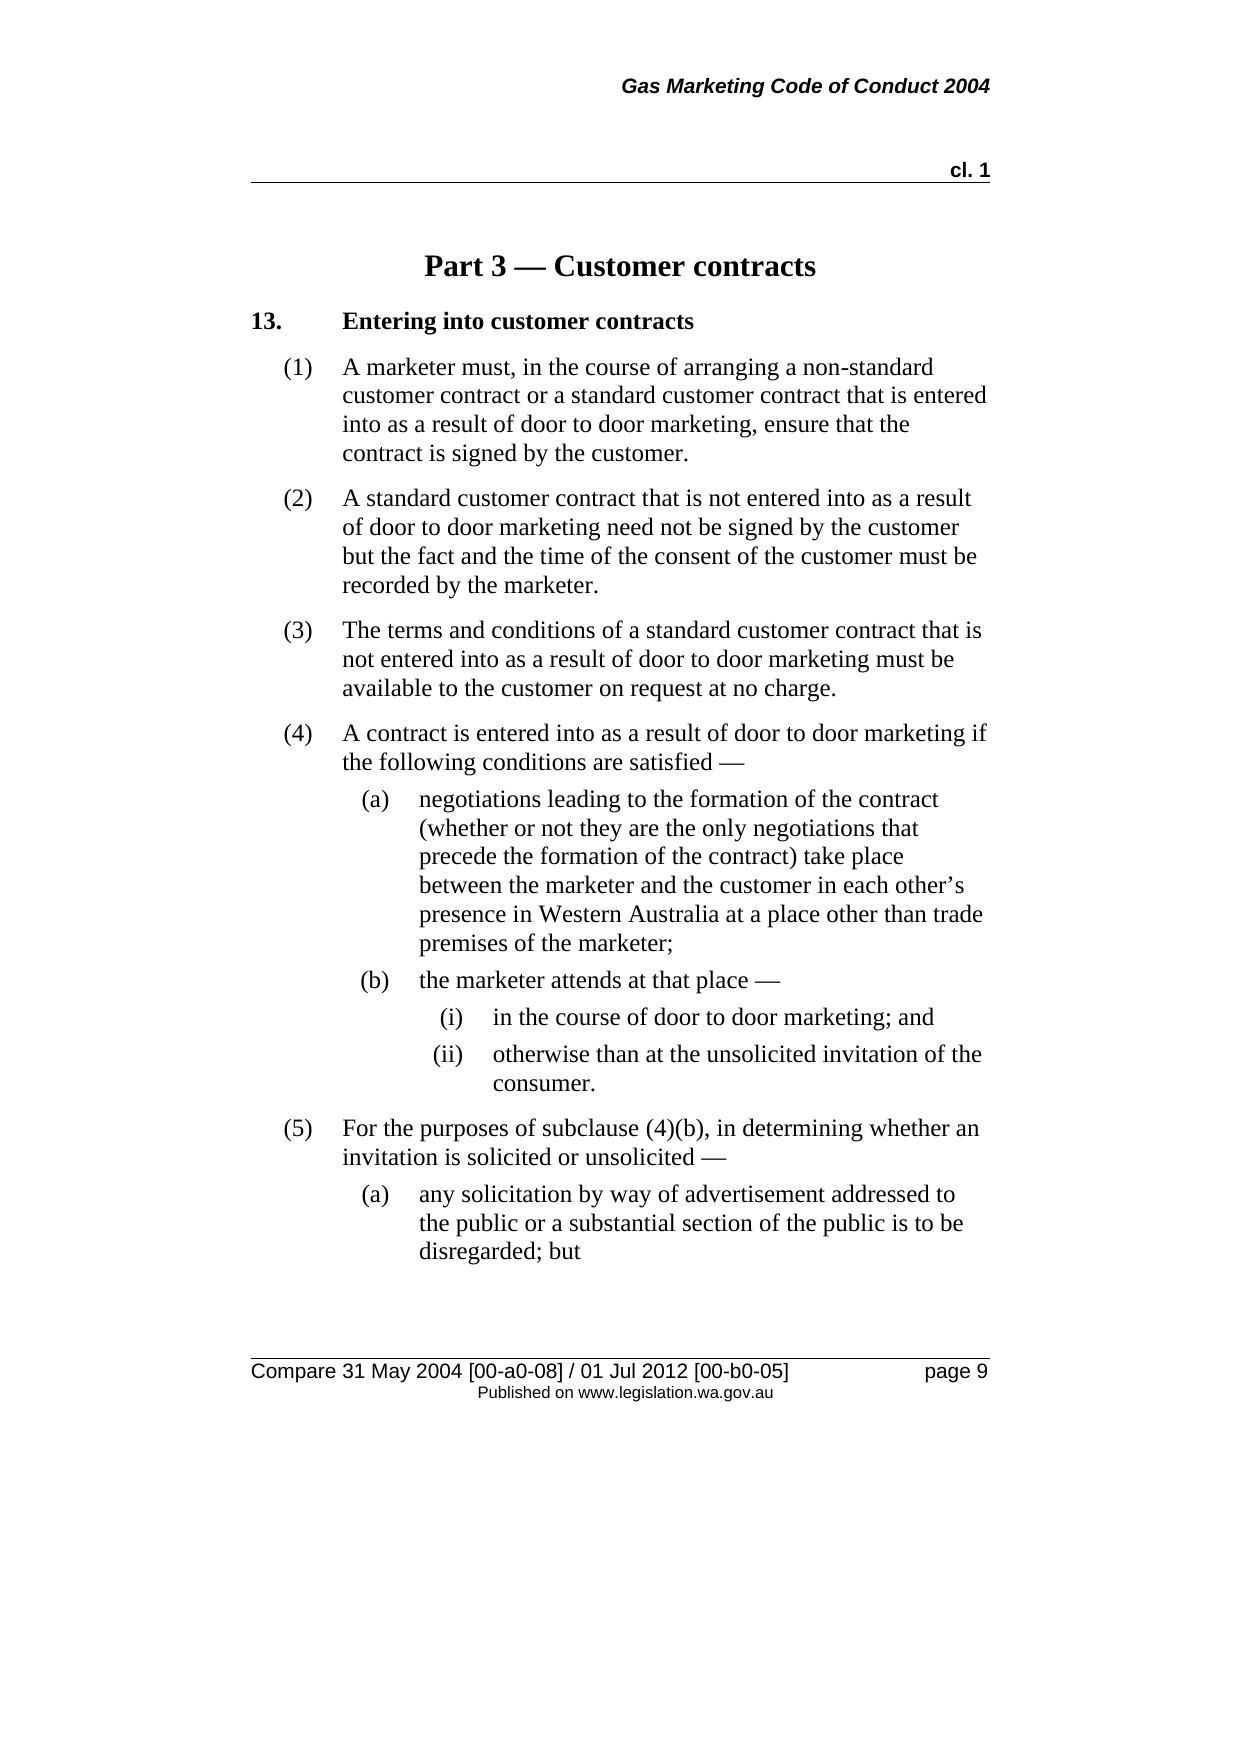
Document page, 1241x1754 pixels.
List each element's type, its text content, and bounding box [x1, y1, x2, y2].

text (a) negotiations leading to the formation of the contract (whether or not they are the only negotiations that precede the formation of the contract) take place between the marketer and the customer in each other’s presence in at a place other than trade premises of the marketer; [251, 784, 990, 956]
text (5) For the purposes of subclause (4)(b), in determining whether an invitation is solicited or unsolicited — [251, 1113, 990, 1171]
subtitle 13. Entering into customer contracts [251, 306, 990, 335]
text (ii) otherwise than at the unsolicited invitation of the consumer. [251, 1039, 990, 1096]
text (a) any solicitation by way of advertisement addressed to the public or a substantial section of the public is to be disregarded; but [251, 1179, 990, 1265]
text (3) The terms and conditions of a standard customer contract that is not entered into as a result of door to door marketing must be available to the customer on request at no charge. [251, 615, 990, 701]
text (1) A marketer must, in the course of arranging a non-standard customer contract or a standard customer contract that is entered into as a result of door to door marketing, ensure that the contract is signed by the customer. [251, 352, 990, 467]
text (b) the marketer attends at that place — [251, 965, 990, 993]
text (2) A standard customer contract that is not entered into as a result of door to door marketing need not be signed by the customer but the fact and the time of the consent of the customer must be recorded by the marketer. [251, 483, 990, 598]
text (i) in the course of door to door marketing; and [251, 1002, 990, 1031]
subtitle Part 3 — Customer contracts [251, 247, 990, 283]
text (4) A contract is entered into as a result of door to door marketing if the following conditions are satisfied — [251, 718, 990, 776]
